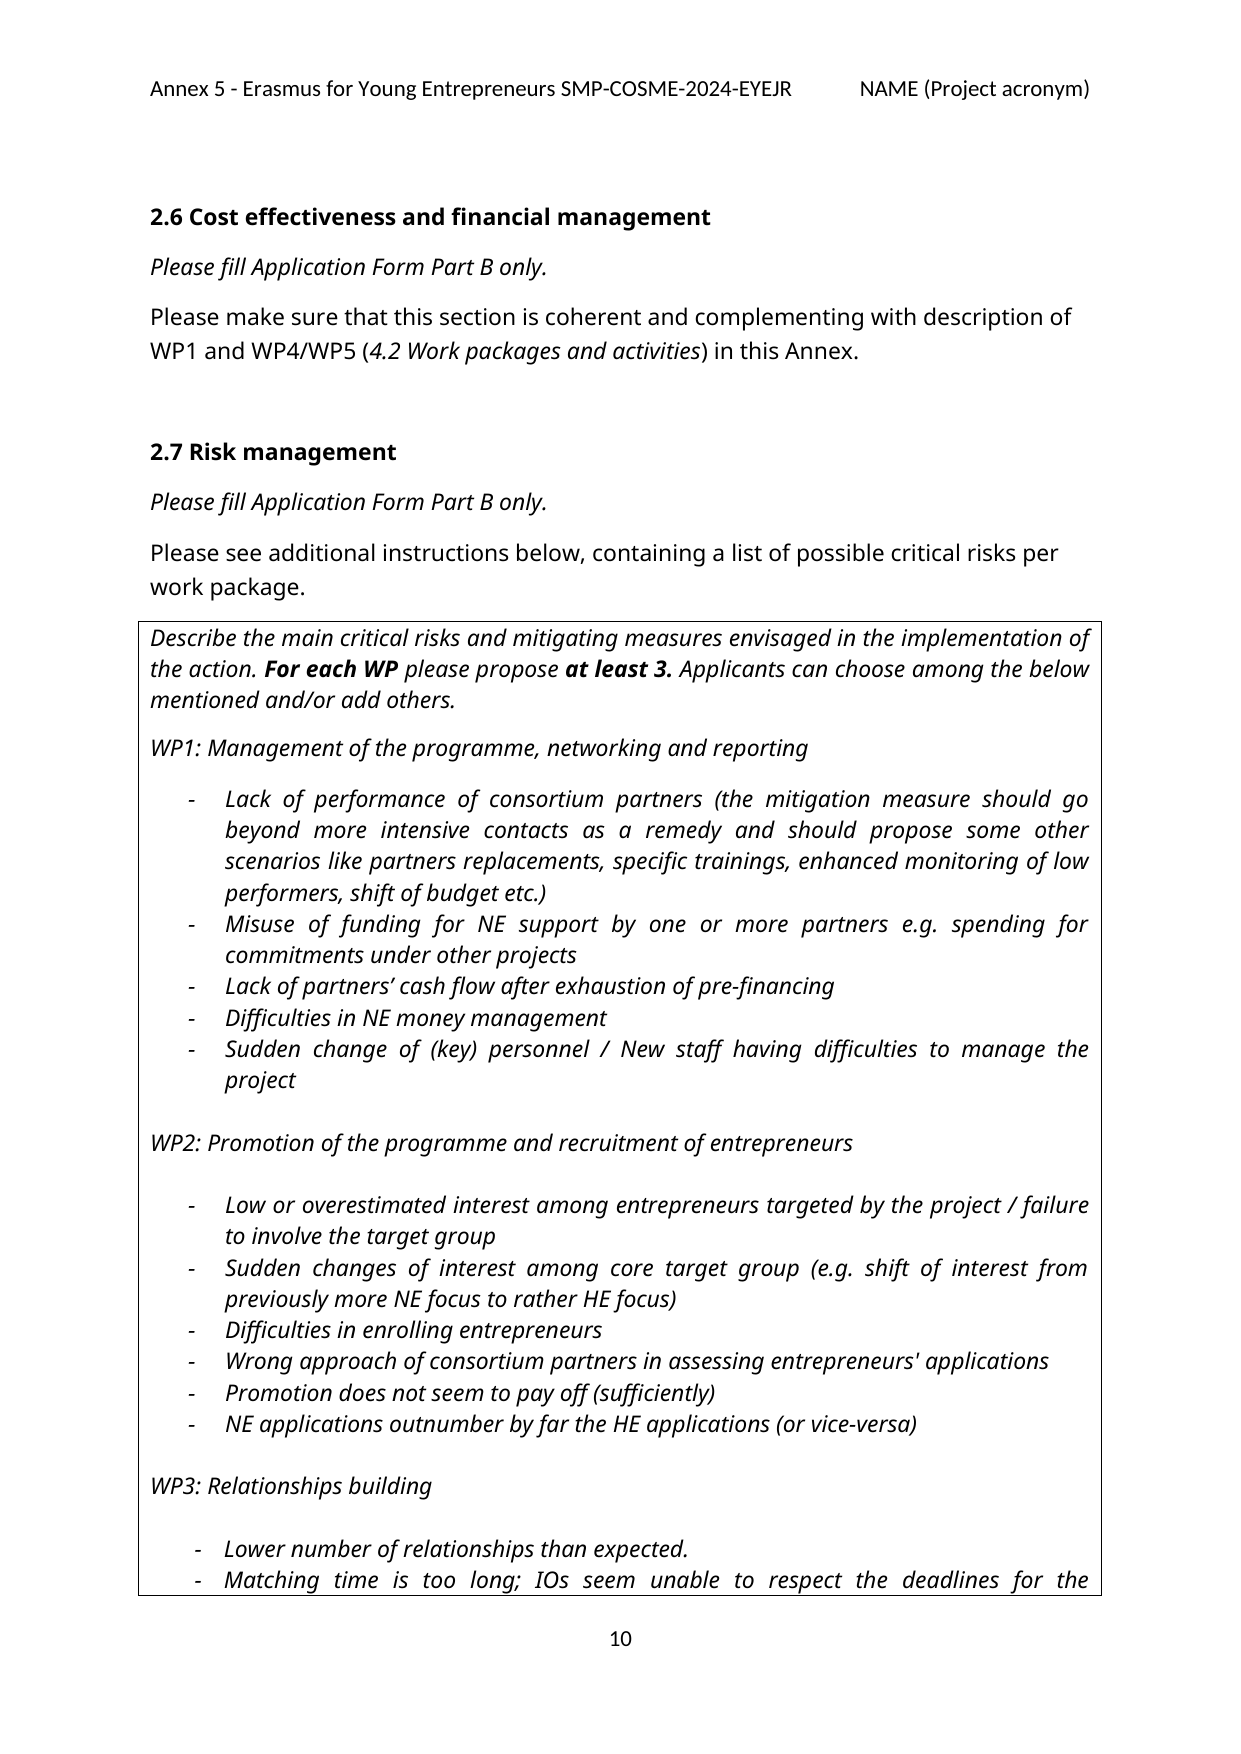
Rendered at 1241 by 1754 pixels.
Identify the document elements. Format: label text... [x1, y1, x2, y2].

text Please make sure that this section is coherent and complementing with description of WP1 and WP4/WP5 (4.2 Work packages and activities) in this Annex. [150, 301, 1090, 366]
text Please fill Application Form Part B only. [150, 251, 1090, 282]
text 2.6 Cost effectiveness and financial management [150, 200, 1090, 232]
text 2.7 Risk management [150, 436, 1090, 467]
text Please fill Application Form Part B only. [150, 486, 1090, 517]
text Please see additional instructions below, containing a list of possible critical risks per work package. [150, 537, 1090, 602]
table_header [139, 622, 1101, 1595]
